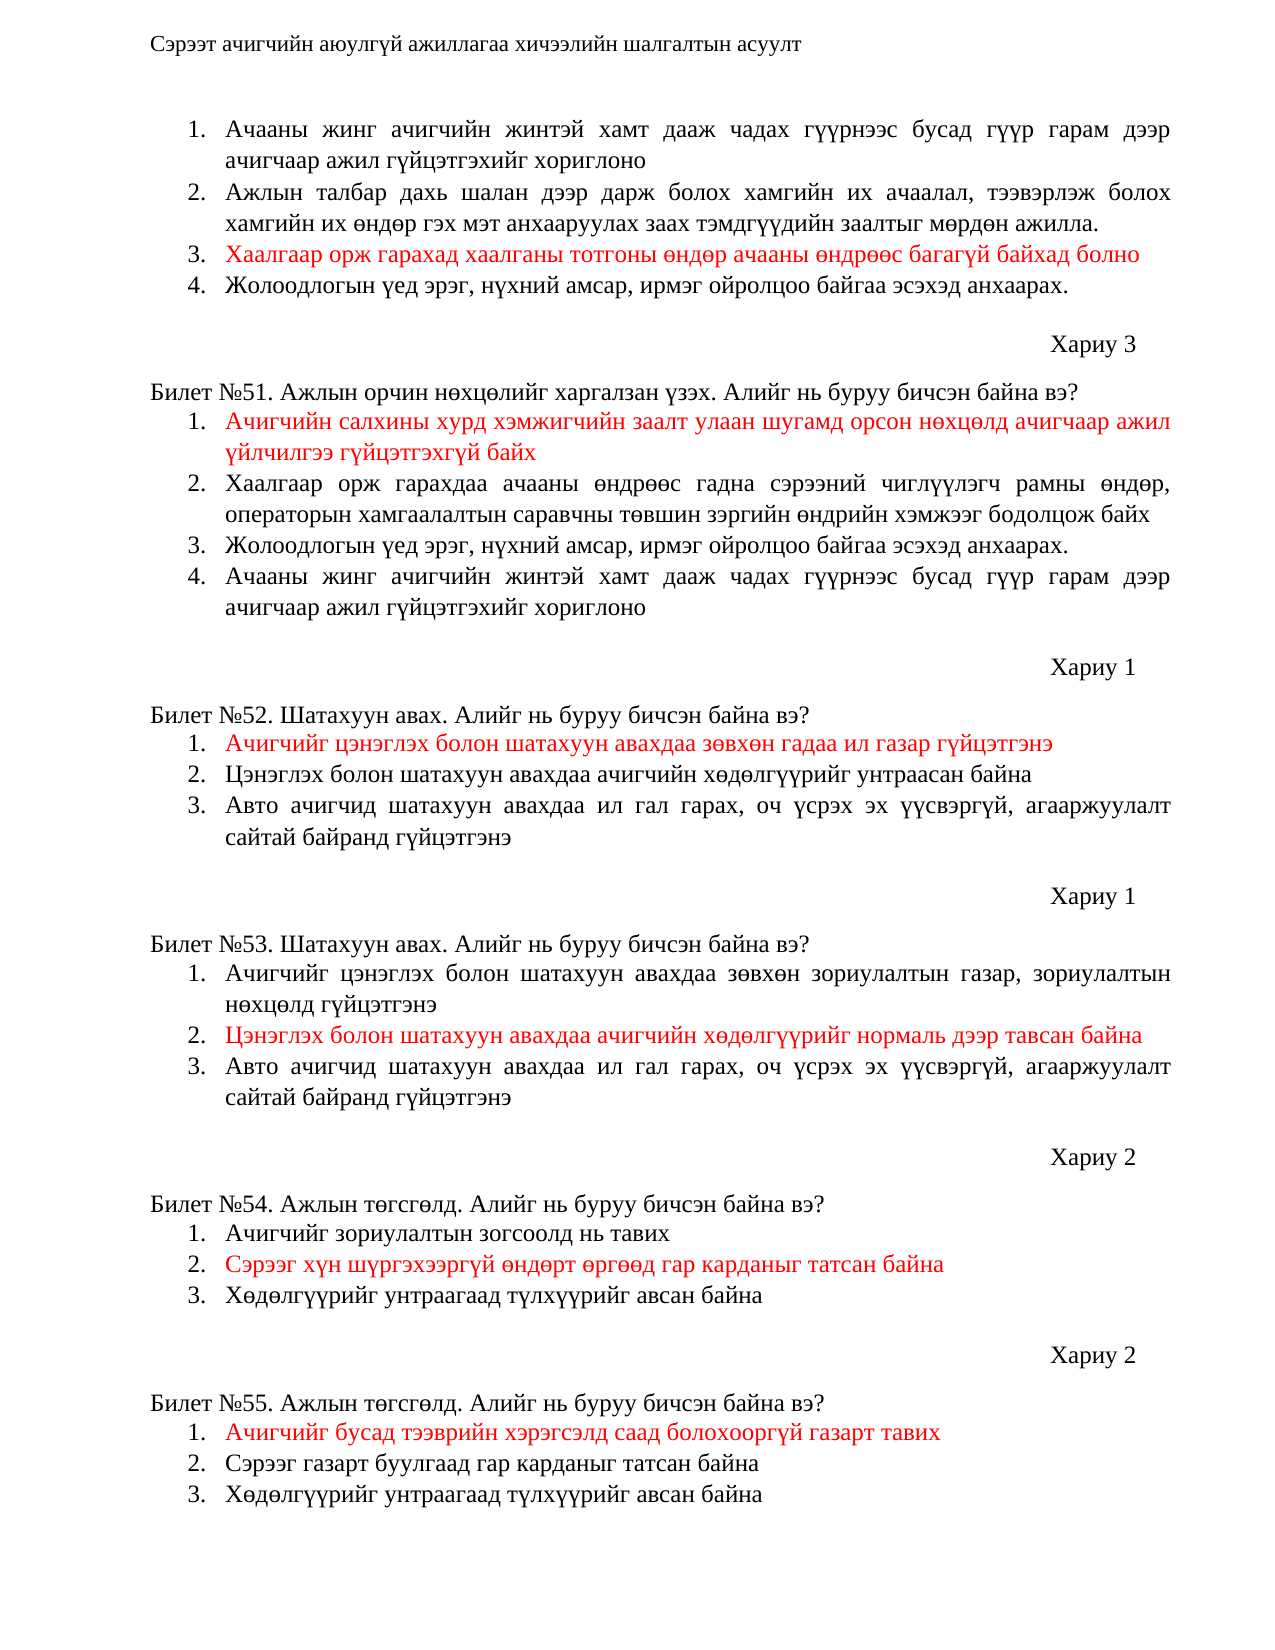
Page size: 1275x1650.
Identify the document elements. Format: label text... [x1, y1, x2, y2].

list Хаалгаар орж гарахад хаалганы тотгоны өндөр ачааны өндрөөс багагүй байхад болно [187, 239, 1172, 267]
text Билет №51. Ажлын орчин нөхцөлийг харгалзан үзэх. Алийг нь буруу бичсэн байна вэ? [150, 377, 1172, 406]
list Сэрээг хүн шүргэхээргүй өндөрт өргөөд гар карданыг татсан байна [187, 1249, 1172, 1278]
text Билет №54. Ажлын төгсгөлд. Алийг нь буруу бичсэн байна вэ? [150, 1189, 1172, 1218]
list Ачигчийг зориулалтын зогсоолд нь тавих [187, 1218, 1172, 1247]
list Цэнэглэх болон шатахуун авахдаа ачигчийн хөдөлгүүрийг унтраасан байна [187, 759, 1172, 788]
list Авто ачигчид шатахуун авахдаа ил гал гарах, оч үсрэх эх үүсвэргүй, агааржуулалт сайтай байранд гүйцэтгэнэ [187, 791, 1172, 850]
text Хариу 2 [975, 1142, 1172, 1171]
list Цэнэглэх болон шатахуун авахдаа ачигчийн хөдөлгүүрийг нормаль дээр тавсан байна [187, 1020, 1172, 1049]
text Билет №55. Ажлын төгсгөлд. Алийг нь буруу бичсэн байна вэ? [150, 1388, 1172, 1417]
list Ачааны жинг ачигчийн жинтэй хамт дааж чадах гүүрнээс бусад гүүр гарам дээр ачигчаар ажил гүйцэтгэхийг хориглоно [187, 561, 1172, 621]
list Ачааны жинг ачигчийн жинтэй хамт дааж чадах гүүрнээс бусад гүүр гарам дээр ачигчаар ажил гүйцэтгэхийг хориглоно [187, 114, 1172, 174]
text Билет №52. Шатахуун авах. Алийг нь буруу бичсэн байна вэ? [150, 700, 1172, 728]
text Билет №53. Шатахуун авах. Алийг нь буруу бичсэн байна вэ? [150, 929, 1172, 958]
list Ачигчийг бусад тээврийн хэрэгсэлд саад болохооргүй газарт тавих [187, 1417, 1172, 1445]
list Хөдөлгүүрийг унтраагаад түлхүүрийг авсан байна [187, 1280, 1172, 1309]
list Ачигчийн салхины хурд хэмжигчийн заалт улаан шугамд орсон нөхцөлд ачигчаар ажил үйлчилгээ гүйцэтгэхгүй байх [187, 406, 1172, 466]
list Хөдөлгүүрийг унтраагаад түлхүүрийг авсан байна [187, 1479, 1172, 1507]
text Хариу 1 [975, 652, 1172, 681]
text Хариу 3 [975, 329, 1172, 358]
list Жолоодлогын үед эрэг, нүхний амсар, ирмэг ойролцоо байгаа эсэхэд анхаарах. [187, 270, 1172, 298]
list Ачигчийг цэнэглэх болон шатахуун авахдаа зөвхөн гадаа ил газар гүйцэтгэнэ [187, 728, 1172, 757]
list Жолоодлогын үед эрэг, нүхний амсар, ирмэг ойролцоо байгаа эсэхэд анхаарах. [187, 530, 1172, 559]
text Хариу 2 [975, 1340, 1172, 1369]
list Авто ачигчид шатахуун авахдаа ил гал гарах, оч үсрэх эх үүсвэргүй, агааржуулалт сайтай байранд гүйцэтгэнэ [187, 1051, 1172, 1111]
text Хариу 1 [975, 881, 1172, 910]
list Ачигчийг цэнэглэх болон шатахуун авахдаа зөвхөн зориулалтын газар, зориулалтын нөхцөлд гүйцэтгэнэ [187, 958, 1172, 1018]
list Сэрээг газарт буулгаад гар карданыг татсан байна [187, 1448, 1172, 1476]
